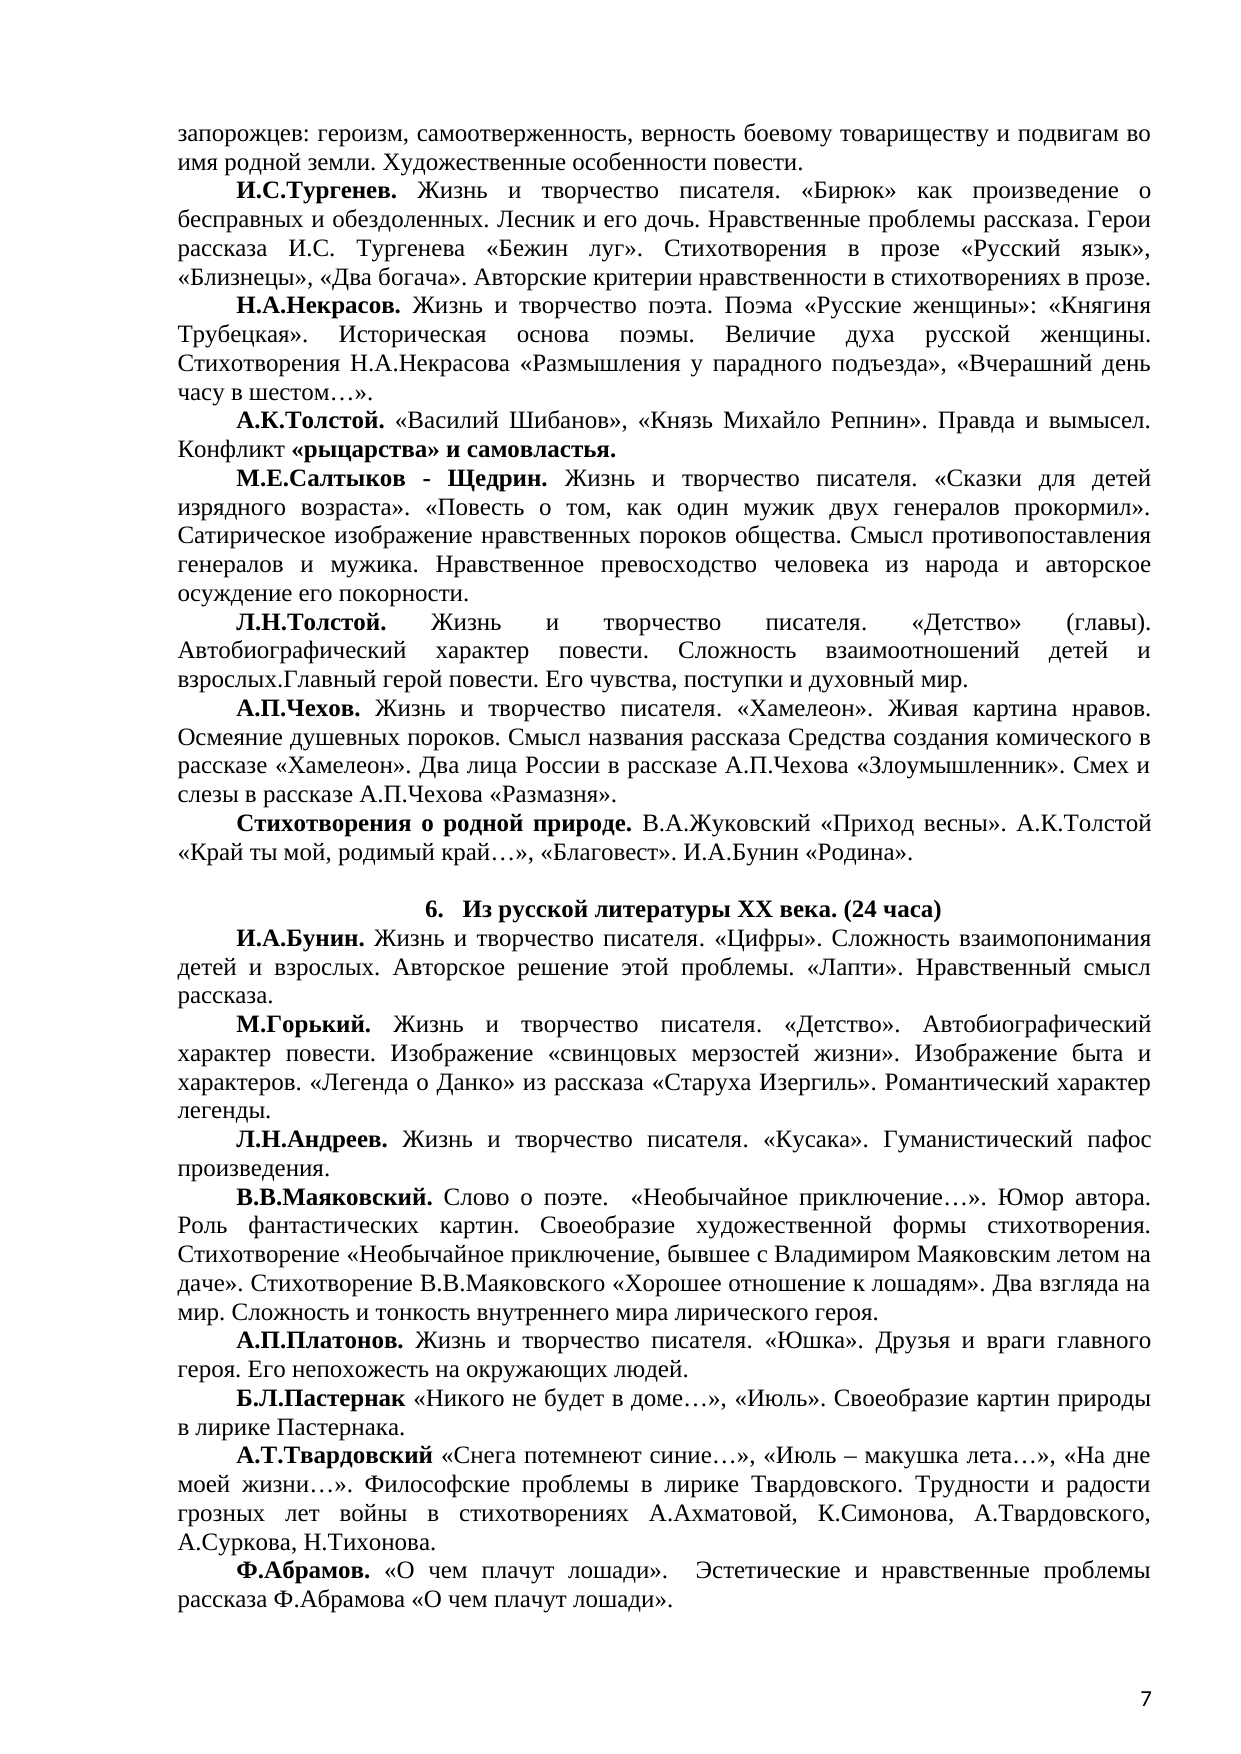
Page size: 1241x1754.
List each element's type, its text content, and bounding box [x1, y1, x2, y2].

text А.К.Толстой. «Василий Шибанов», «Князь Михайло Репнин». Правда и вымысел. Конфликт «рыцарства» и самовластья. [177, 406, 1152, 463]
list Из русской литературы XX века. (24 часа) [215, 894, 1152, 923]
text Л.Н.Толстой. Жизнь и творчество писателя. «Детство» (главы). Автобиографический характер повести. Сложность взаимоотношений детей и взрослых.Главный герой повести. Его чувства, поступки и духовный мир. [177, 607, 1152, 693]
text М.Е.Салтыков - Щедрин. Жизнь и творчество писателя. «Сказки для детей изрядного возраста». «Повесть о том, как один мужик двух генералов прокормил». Сатирическое изображение нравственных пороков общества. Смысл противопоставления генералов и мужика. Нравственное превосходство человека из народа и авторское осуждение его покорности. [177, 463, 1152, 607]
text Ф.Абрамов. «О чем плачут лошади». Эстетические и нравственные проблемы рассказа Ф.Абрамова «О чем плачут лошади». [177, 1556, 1152, 1613]
text А.П.Платонов. Жизнь и творчество писателя. «Юшка». Друзья и враги главного героя. Его непохожесть на окружающих людей. [177, 1326, 1152, 1383]
text В.В.Маяковский. Слово о поэте. «Необычайное приключение…». Юмор автора. Роль фантастических картин. Своеобразие художественной формы стихотворения. Стихотворение «Необычайное приключение, бывшее с Владимиром Маяковским летом на даче». Стихотворение В.В.Маяковского «Хорошее отношение к лошадям». Два взгляда на мир. Сложность и тонкость внутреннего мира лирического героя. [177, 1182, 1152, 1326]
text А.Т.Твардовский «Снега потемнеют синие…», «Июль – макушка лета…», «На дне моей жизни…». Философские проблемы в лирике Твардовского. Трудности и радости грозных лет войны в стихотворениях А.Ахматовой, К.Симонова, А.Твардовского, А.Суркова, Н.Тихонова. [177, 1441, 1152, 1556]
text Б.Л.Пастернак «Никого не будет в доме…», «Июль». Своеобразие картин природы в лирике Пастернака. [177, 1383, 1152, 1441]
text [177, 118, 1152, 176]
text А.П.Чехов. Жизнь и творчество писателя. «Хамелеон». Живая картина нравов. Осмеяние душевных пороков. Смысл названия рассказа Средства создания комического в рассказе «Хамелеон». Два лица России в рассказе А.П.Чехова «Злоумышленник». Смех и слезы в рассказе А.П.Чехова «Размазня». [177, 693, 1152, 808]
text Стихотворения о родной природе. В.А.Жуковский «Приход весны». А.К.Толстой «Край ты мой, родимый край…», «Благовест». И.А.Бунин «Родина». [177, 808, 1152, 866]
text Н.А.Некрасов. Жизнь и творчество поэта. Поэма «Русские женщины»: «Княгиня Трубецкая». Историческая основа поэмы. Величие духа русской женщины. Стихотворения Н.А.Некрасова «Размышления у парадного подъезда», «Вчерашний день часу в шестом…». [177, 291, 1152, 406]
text М.Горький. Жизнь и творчество писателя. «Детство». Автобиографический характер повести. Изображение «свинцовых мерзостей жизни». Изображение быта и характеров. «Легенда о Данко» из рассказа «Старуха Изергиль». Романтический характер легенды. [177, 1009, 1152, 1124]
text И.А.Бунин. Жизнь и творчество писателя. «Цифры». Сложность взаимопонимания детей и взрослых. Авторское решение этой проблемы. «Лапти». Нравственный смысл рассказа. [177, 923, 1152, 1009]
text Л.Н.Андреев. Жизнь и творчество писателя. «Кусака». Гуманистический пафос произведения. [177, 1124, 1152, 1182]
text И.С.Тургенев. Жизнь и творчество писателя. «Бирюк» как произведение о бесправных и обездоленных. Лесник и его дочь. Нравственные проблемы рассказа. Герои рассказа И.С. Тургенева «Бежин луг». Стихотворения в прозе «Русский язык», «Близнецы», «Два богача». Авторские критерии нравственности в стихотворениях в прозе. [177, 176, 1152, 291]
